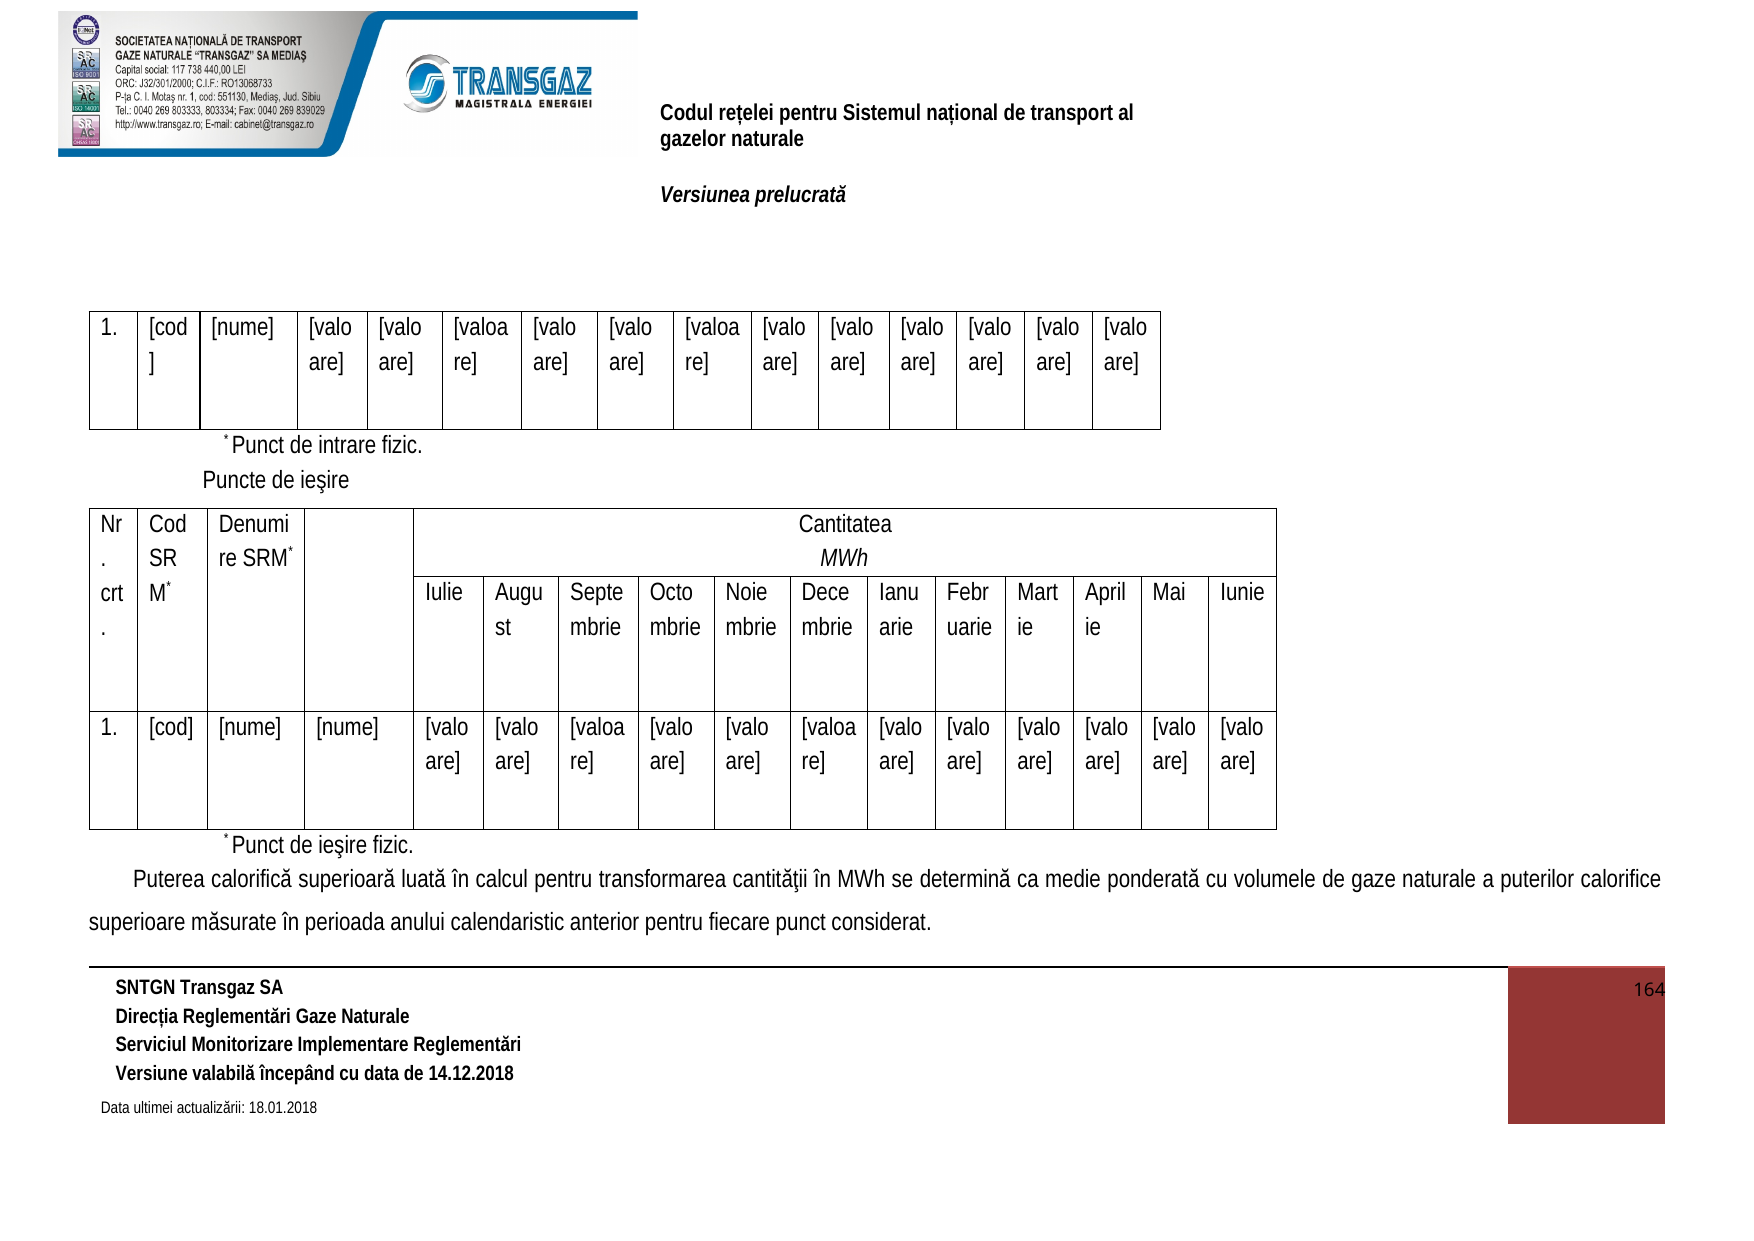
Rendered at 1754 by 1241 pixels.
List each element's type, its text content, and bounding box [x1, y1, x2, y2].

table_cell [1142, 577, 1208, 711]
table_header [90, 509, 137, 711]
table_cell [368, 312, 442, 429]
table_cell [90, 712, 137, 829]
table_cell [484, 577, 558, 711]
text * Punct de ieşire fizic. [179, 830, 1665, 859]
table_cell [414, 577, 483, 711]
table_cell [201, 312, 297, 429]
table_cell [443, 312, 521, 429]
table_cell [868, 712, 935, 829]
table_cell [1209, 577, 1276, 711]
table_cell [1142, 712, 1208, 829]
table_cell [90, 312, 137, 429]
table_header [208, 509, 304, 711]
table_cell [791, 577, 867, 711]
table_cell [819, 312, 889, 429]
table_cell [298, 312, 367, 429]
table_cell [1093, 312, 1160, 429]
text Puterea calorifică superioară luată în calcul pentru transformarea cantităţii în MWh se determină ca medie ponderată cu volumele de gaze naturale a puterilor calorifice superioare măsurate în perioada anului calendaristic anterior pentru fiecare punct considerat. [89, 864, 1665, 936]
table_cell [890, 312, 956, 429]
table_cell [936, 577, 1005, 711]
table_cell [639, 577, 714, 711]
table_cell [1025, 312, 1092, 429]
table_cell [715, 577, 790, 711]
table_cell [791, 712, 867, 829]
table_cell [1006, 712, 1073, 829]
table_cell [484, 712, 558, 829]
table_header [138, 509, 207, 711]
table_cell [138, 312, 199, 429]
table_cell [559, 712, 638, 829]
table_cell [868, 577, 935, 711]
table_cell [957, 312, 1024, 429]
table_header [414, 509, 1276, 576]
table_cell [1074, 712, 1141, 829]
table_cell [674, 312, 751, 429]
picture [58, 11, 638, 157]
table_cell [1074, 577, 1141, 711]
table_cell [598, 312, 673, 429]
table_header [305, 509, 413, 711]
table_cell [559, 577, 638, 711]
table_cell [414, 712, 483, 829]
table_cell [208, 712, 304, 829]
text Puncte de ieşire [89, 465, 1665, 493]
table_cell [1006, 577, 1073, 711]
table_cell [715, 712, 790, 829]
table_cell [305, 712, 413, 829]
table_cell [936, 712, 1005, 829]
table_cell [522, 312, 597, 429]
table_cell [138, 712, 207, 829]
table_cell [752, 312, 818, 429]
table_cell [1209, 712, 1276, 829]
text * Punct de intrare fizic. [179, 430, 1665, 459]
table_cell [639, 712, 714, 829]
